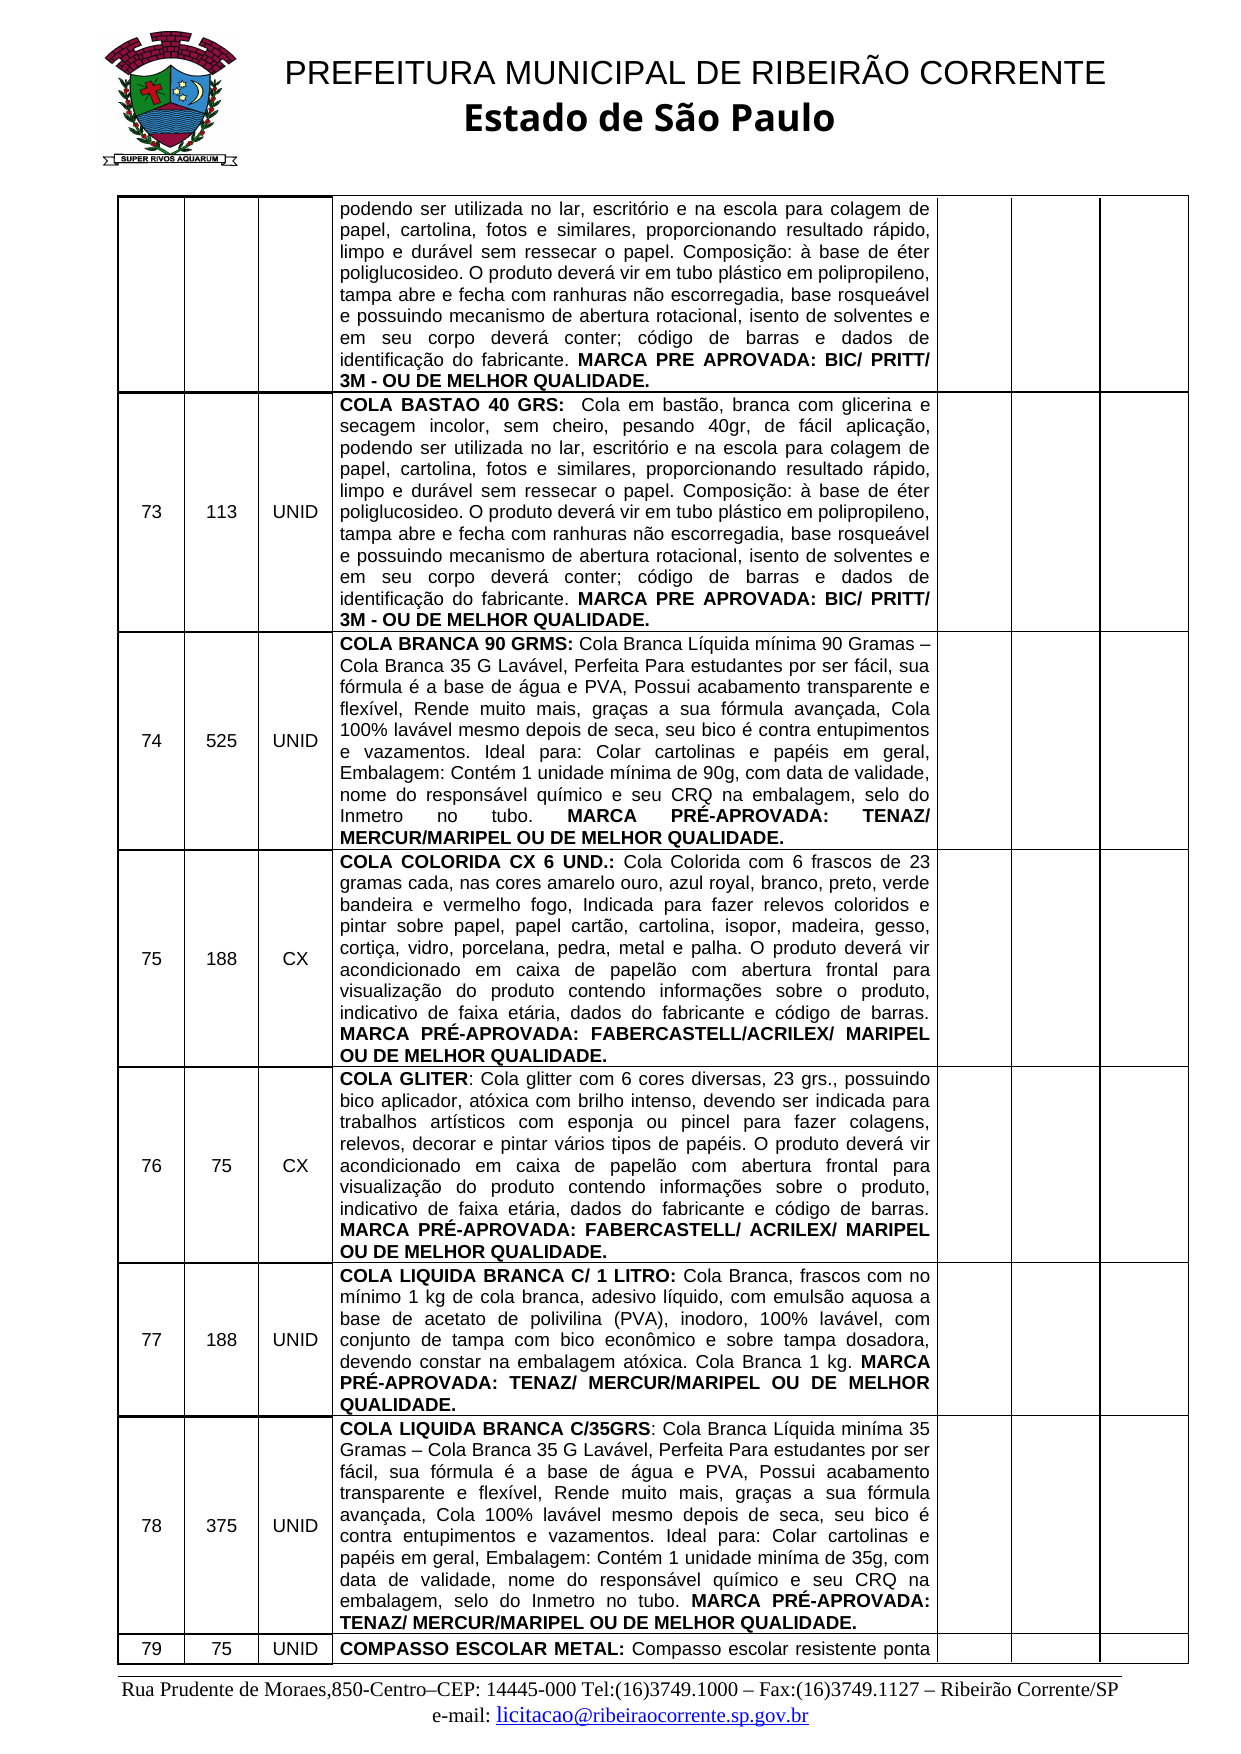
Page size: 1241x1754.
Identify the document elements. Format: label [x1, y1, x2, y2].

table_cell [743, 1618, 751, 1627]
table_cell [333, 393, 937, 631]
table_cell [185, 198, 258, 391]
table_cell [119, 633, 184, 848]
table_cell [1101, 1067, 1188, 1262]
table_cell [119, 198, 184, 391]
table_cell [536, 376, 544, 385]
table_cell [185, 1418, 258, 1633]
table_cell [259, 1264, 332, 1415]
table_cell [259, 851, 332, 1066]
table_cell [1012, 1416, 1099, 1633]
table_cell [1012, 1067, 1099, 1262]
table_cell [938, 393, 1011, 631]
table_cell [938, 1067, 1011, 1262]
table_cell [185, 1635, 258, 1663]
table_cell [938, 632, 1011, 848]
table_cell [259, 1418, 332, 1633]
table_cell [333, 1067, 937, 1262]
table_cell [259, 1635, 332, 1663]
picture [102, 31, 238, 166]
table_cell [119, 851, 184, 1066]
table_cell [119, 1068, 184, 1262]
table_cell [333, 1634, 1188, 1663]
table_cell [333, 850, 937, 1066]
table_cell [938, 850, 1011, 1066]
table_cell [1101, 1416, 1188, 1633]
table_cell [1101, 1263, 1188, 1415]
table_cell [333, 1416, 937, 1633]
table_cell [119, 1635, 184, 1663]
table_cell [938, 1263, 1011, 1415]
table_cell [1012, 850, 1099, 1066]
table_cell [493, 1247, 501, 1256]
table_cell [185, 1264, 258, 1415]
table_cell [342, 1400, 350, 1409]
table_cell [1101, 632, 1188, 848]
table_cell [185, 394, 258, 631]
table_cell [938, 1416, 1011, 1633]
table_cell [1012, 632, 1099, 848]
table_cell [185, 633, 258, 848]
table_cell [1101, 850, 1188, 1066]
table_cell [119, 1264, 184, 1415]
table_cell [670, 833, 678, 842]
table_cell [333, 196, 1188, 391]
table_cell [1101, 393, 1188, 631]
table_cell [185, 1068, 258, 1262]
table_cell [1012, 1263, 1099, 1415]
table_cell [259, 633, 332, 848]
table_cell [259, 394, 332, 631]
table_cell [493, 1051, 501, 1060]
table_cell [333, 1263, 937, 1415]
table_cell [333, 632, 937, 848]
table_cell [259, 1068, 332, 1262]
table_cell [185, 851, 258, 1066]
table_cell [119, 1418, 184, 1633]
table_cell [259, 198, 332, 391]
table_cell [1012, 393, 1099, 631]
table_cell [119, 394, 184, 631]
